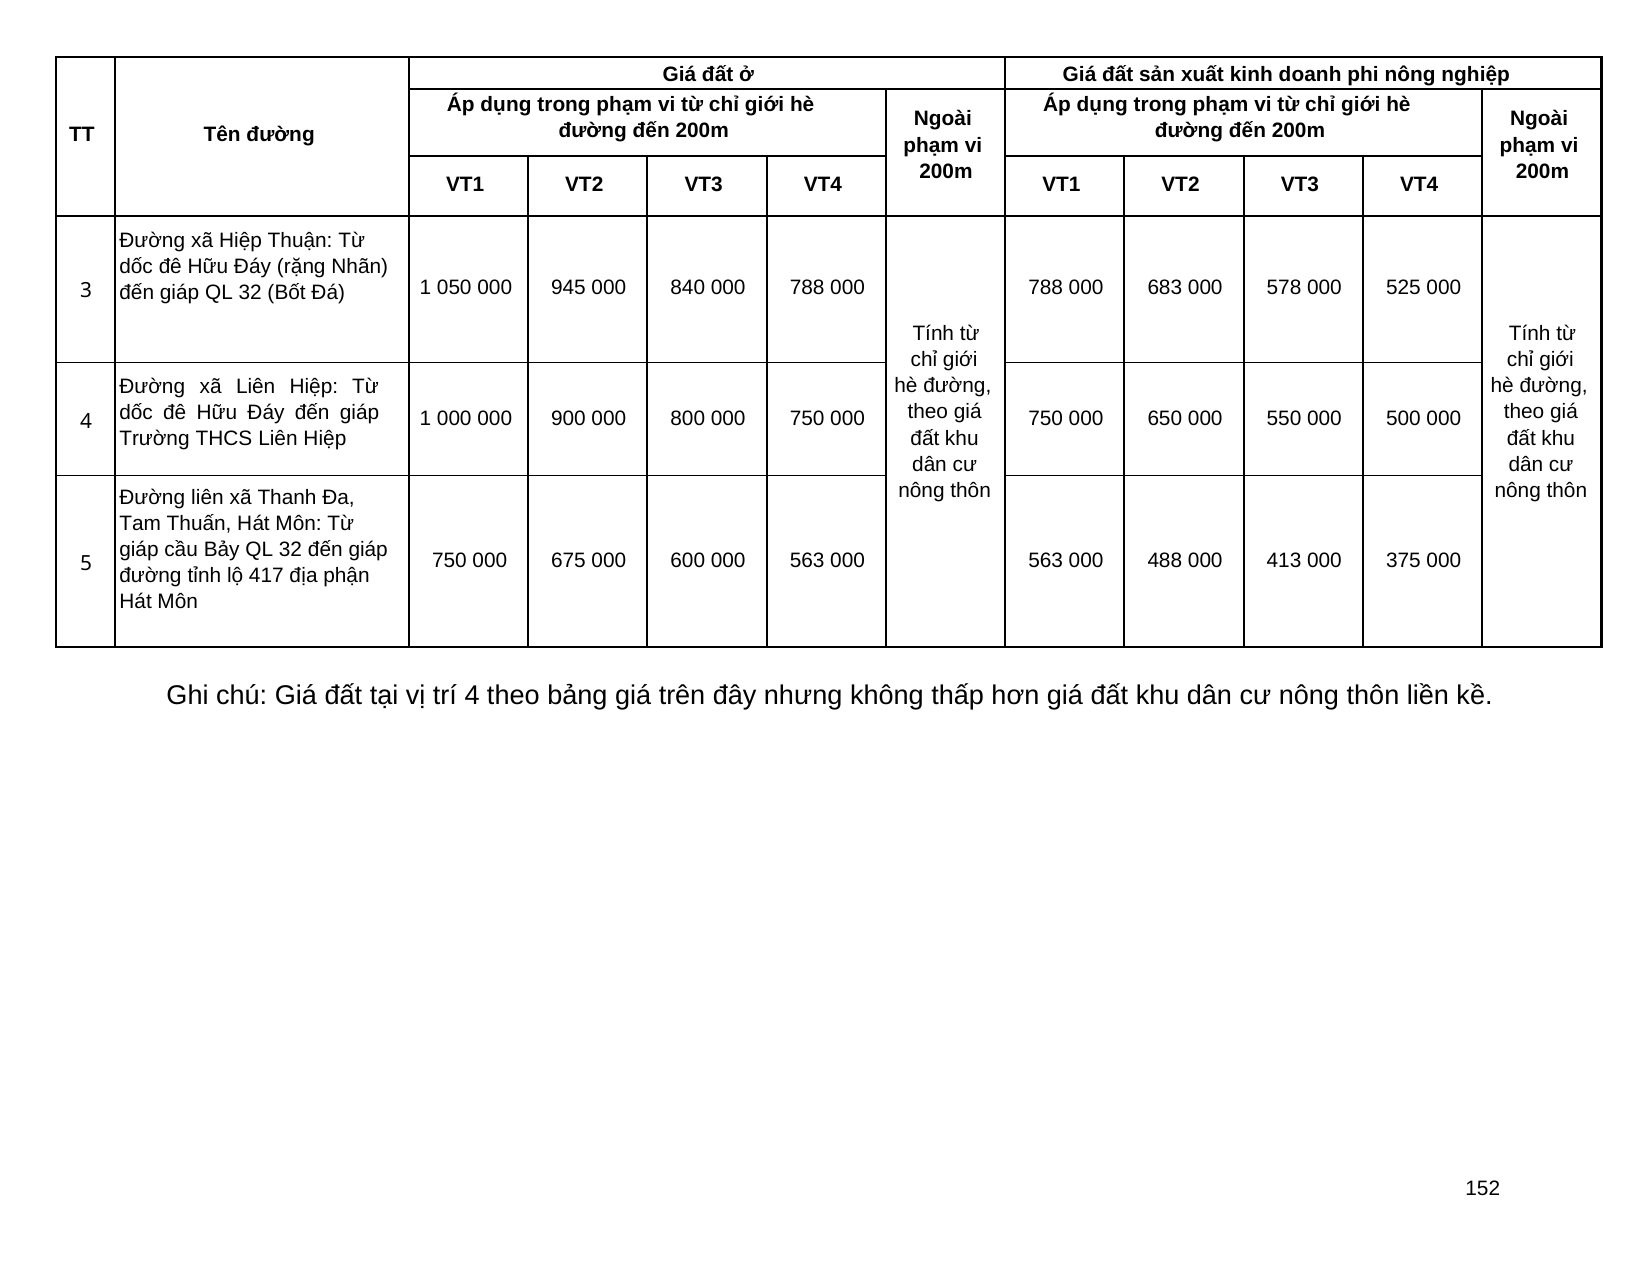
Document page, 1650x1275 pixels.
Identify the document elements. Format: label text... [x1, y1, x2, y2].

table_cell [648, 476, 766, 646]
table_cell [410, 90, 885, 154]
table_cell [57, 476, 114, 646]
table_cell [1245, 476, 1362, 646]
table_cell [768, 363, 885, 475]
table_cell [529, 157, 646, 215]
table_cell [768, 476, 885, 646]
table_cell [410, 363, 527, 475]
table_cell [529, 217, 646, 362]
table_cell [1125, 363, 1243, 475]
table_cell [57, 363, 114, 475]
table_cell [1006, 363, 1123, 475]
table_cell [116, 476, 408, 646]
text Ghi chú: Giá đất tại vị trí 4 theo bảng giá trên đây nhưng không thấp hơn giá đất khu dân cư nông thôn liền kề. [166, 679, 1500, 711]
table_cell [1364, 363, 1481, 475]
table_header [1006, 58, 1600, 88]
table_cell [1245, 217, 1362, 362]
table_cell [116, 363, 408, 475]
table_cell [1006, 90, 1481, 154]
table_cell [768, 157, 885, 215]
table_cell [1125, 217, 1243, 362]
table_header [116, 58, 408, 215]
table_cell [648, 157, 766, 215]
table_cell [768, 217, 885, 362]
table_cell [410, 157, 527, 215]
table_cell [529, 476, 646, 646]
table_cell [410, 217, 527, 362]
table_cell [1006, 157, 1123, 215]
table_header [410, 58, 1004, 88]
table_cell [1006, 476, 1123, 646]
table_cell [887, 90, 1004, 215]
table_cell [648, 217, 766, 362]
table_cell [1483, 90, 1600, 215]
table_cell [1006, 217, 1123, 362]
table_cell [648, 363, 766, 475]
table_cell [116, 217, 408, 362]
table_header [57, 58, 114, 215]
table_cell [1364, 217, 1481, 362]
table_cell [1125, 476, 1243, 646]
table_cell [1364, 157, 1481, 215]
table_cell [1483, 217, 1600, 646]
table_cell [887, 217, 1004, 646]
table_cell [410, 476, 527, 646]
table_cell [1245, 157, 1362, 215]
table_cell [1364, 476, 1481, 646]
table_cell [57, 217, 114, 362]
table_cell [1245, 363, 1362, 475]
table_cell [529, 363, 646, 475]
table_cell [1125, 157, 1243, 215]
